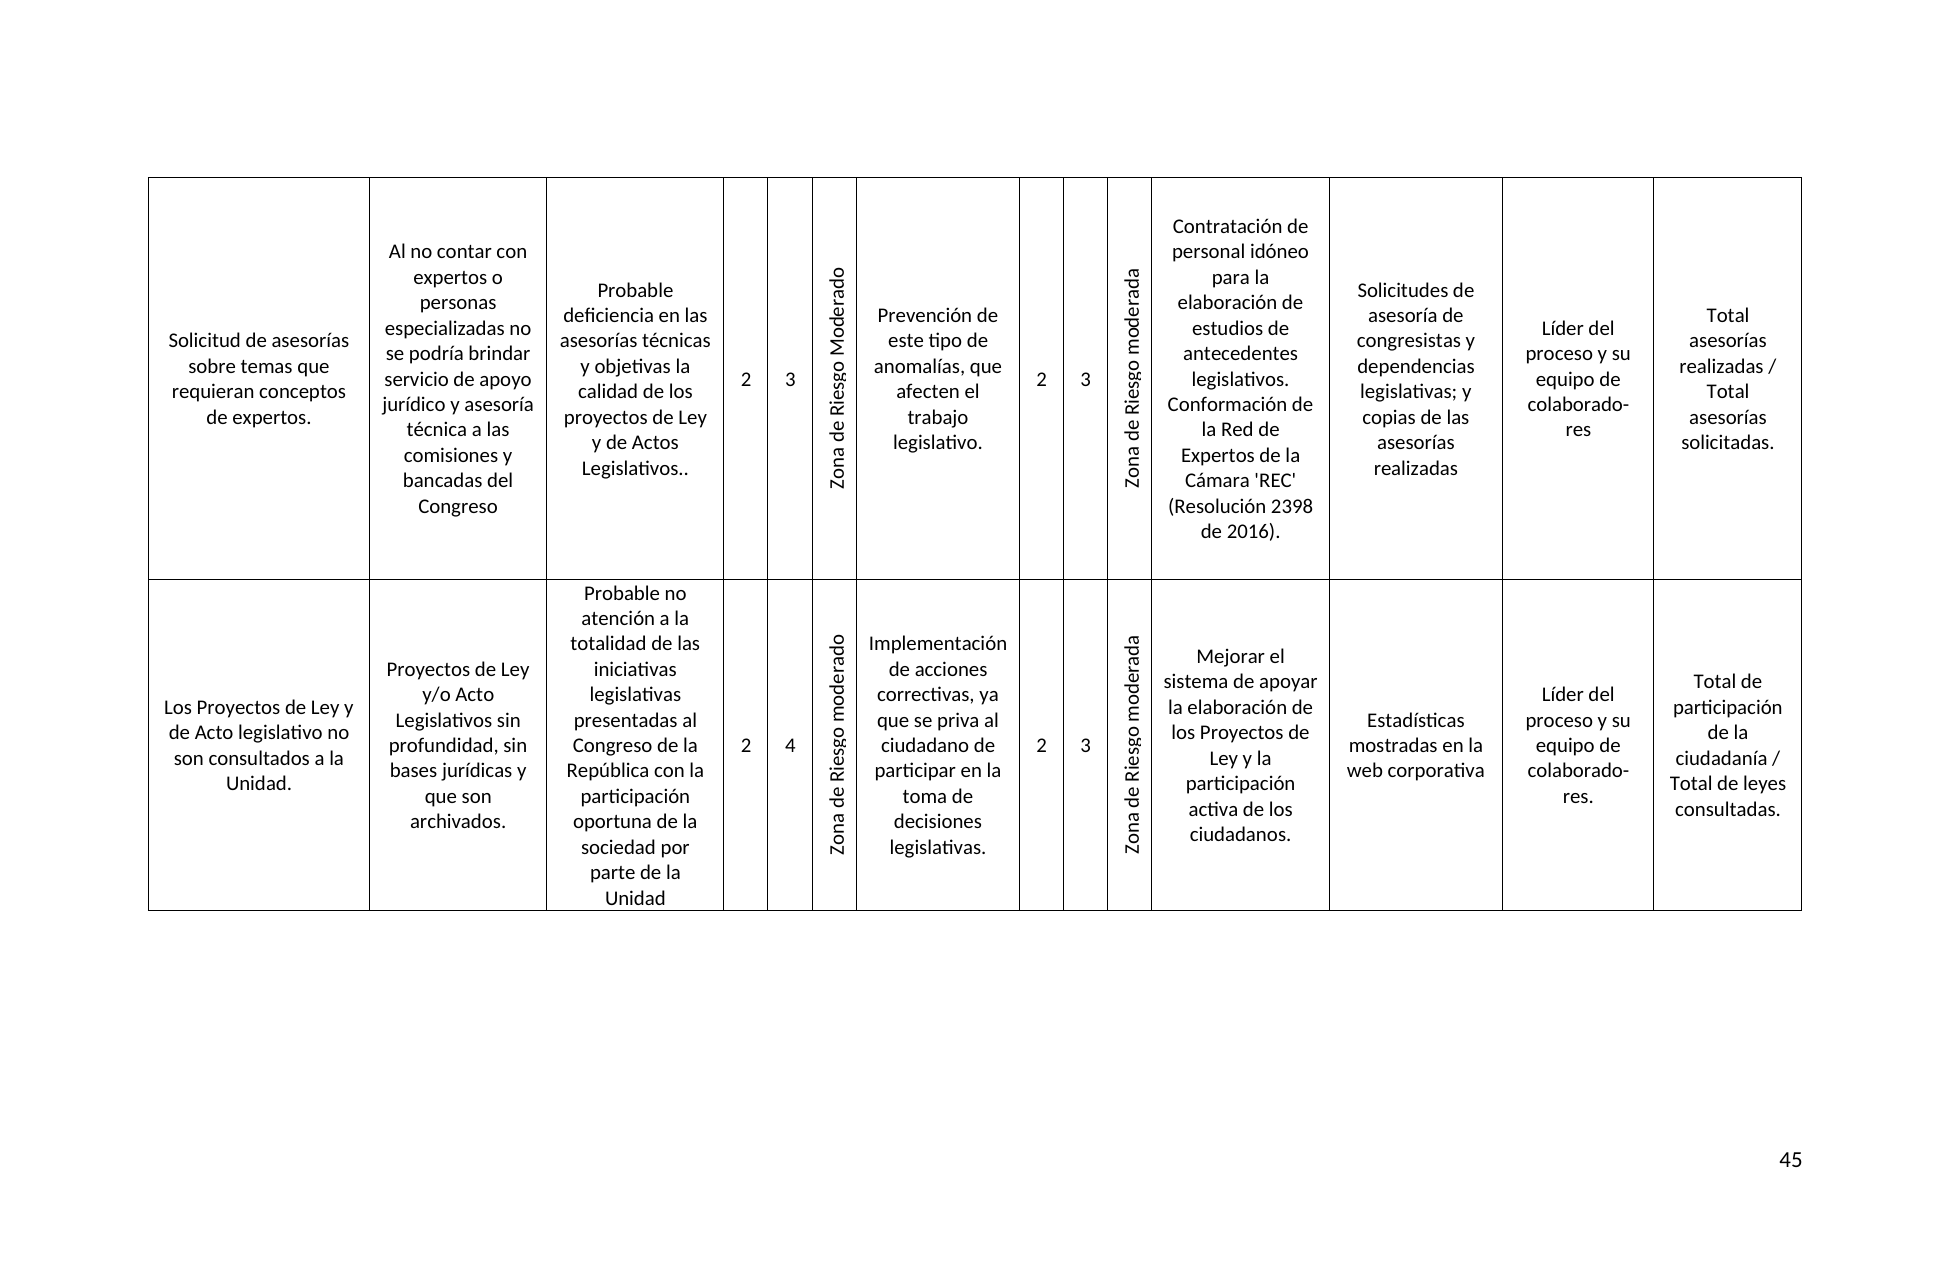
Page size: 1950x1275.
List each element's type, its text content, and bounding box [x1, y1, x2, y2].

table_cell 2 [724, 178, 767, 579]
table_cell Zona de Riesgo Moderado [813, 178, 856, 579]
table_cell 3 [1064, 580, 1107, 910]
table_cell Probable no atención a la totalidad de las iniciativas legislativas presentadas al Congreso de la República con la participación oportuna de la sociedad por parte de la Unidad [547, 580, 723, 910]
table_cell Al no contar con expertos o personas especializadas no se podría brindar servicio de apoyo jurídico y asesoría técnica a las comisiones y bancadas del Congreso [370, 178, 546, 579]
table_cell 4 [768, 580, 812, 910]
table_cell Estadísticas mostradas en la web corporativa [1330, 580, 1502, 910]
table_cell Zona de Riesgo moderada [1108, 178, 1151, 579]
table_cell Total de participación de la ciudadanía / Total de leyes consultadas. [1654, 580, 1801, 910]
table_cell Líder del proceso y su equipo de colaborado- res. [1503, 580, 1653, 910]
table_cell Total asesorías realizadas / Total asesorías solicitadas. [1654, 178, 1801, 579]
table_cell Proyectos de Ley y/o Acto Legislativos sin profundidad, sin bases jurídicas y que son archivados. [370, 580, 546, 910]
table_cell Mejorar el sistema de apoyar la elaboración de los Proyectos de Ley y la participación activa de los ciudadanos. [1152, 580, 1329, 910]
table_cell 2 [1020, 580, 1063, 910]
table_cell Líder del proceso y su equipo de colaborado- res [1503, 178, 1653, 579]
table_cell 3 [1064, 178, 1107, 579]
table_cell Solicitud de asesorías sobre temas que requieran conceptos de expertos. [149, 178, 369, 579]
table_cell Implementación de acciones correctivas, ya que se priva al ciudadano de participar en la toma de decisiones legislativas. [857, 580, 1019, 910]
table_cell 3 [768, 178, 812, 579]
table_cell Contratación de personal idóneo para la elaboración de estudios de antecedentes legislativos. Conformación de la Red de Expertos de la Cámara 'REC' (Resolución 2398 de 2016). [1152, 178, 1329, 579]
table_cell Los Proyectos de Ley y de Acto legislativo no son consultados a la Unidad. [149, 580, 369, 910]
table_cell 2 [724, 580, 767, 910]
table_cell Solicitudes de asesoría de congresistas y dependencias legislativas; y copias de las asesorías realizadas [1330, 178, 1502, 579]
table_cell Probable deficiencia en las asesorías técnicas y objetivas la calidad de los proyectos de Ley y de Actos Legislativos.. [547, 178, 723, 579]
table_cell Prevención de este tipo de anomalías, que afecten el trabajo legislativo. [857, 178, 1019, 579]
table_cell Zona de Riesgo moderado [813, 580, 856, 910]
table_cell Zona de Riesgo moderada [1108, 580, 1151, 910]
table_cell 2 [1020, 178, 1063, 579]
